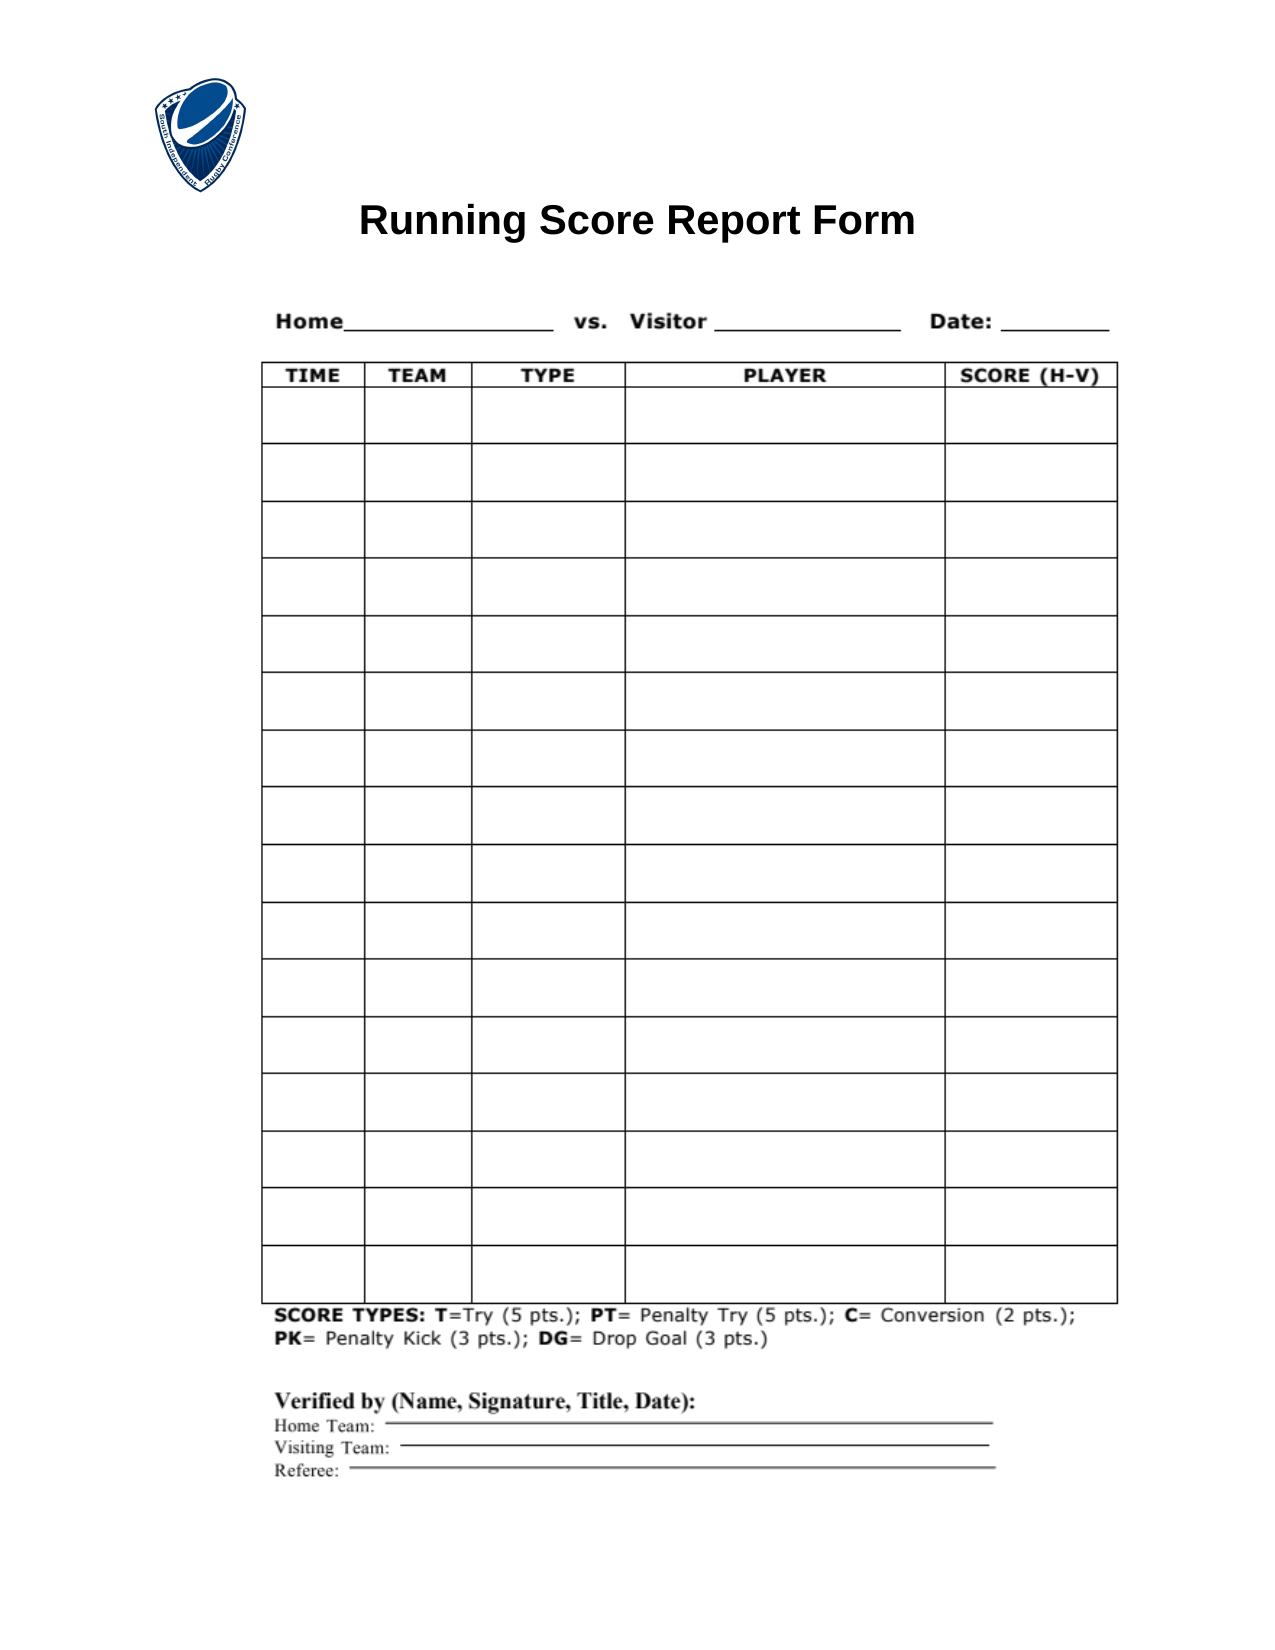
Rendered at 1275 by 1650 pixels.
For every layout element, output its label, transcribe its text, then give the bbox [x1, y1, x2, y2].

picture [150, 75, 253, 196]
text Running Score Report Form [150, 196, 1125, 243]
